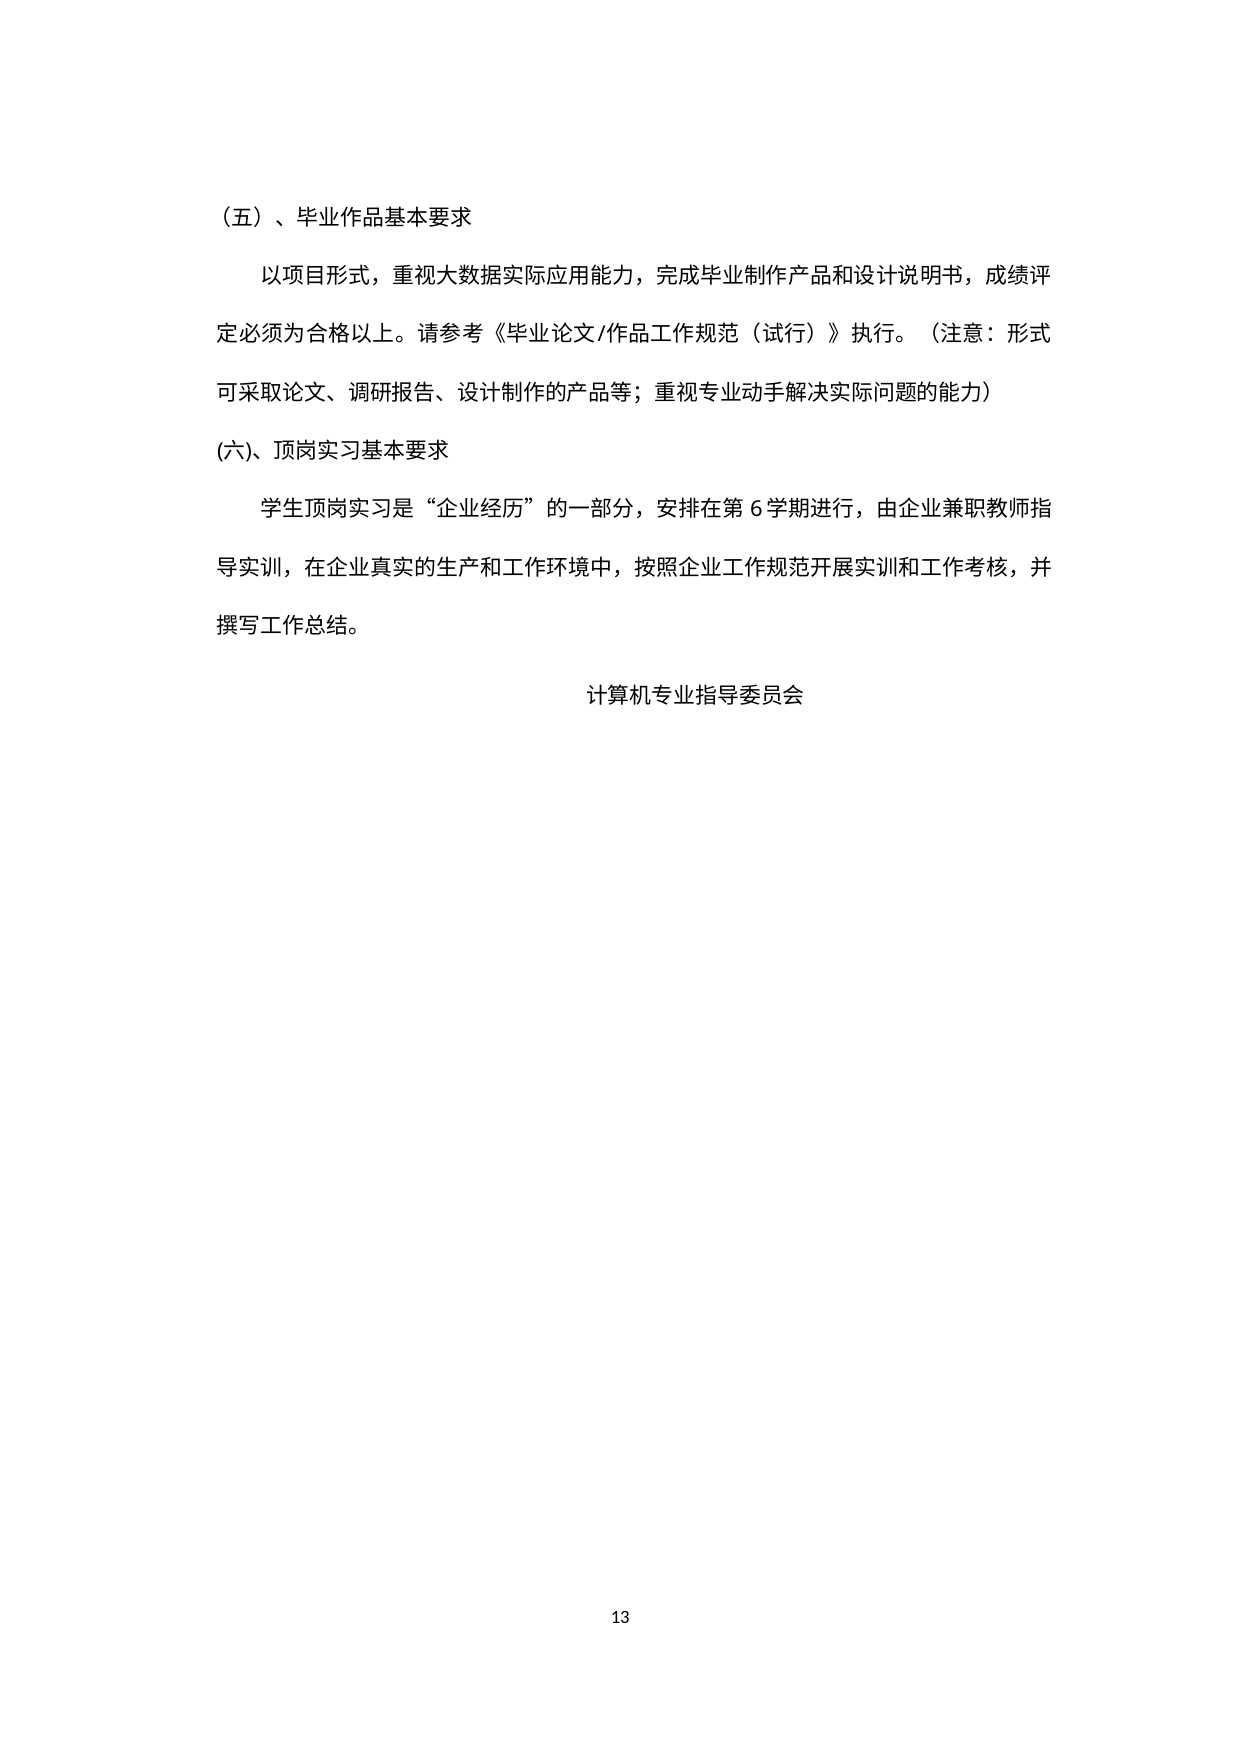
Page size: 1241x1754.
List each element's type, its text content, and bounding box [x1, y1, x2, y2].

text 学生顶岗实习是“企业经历”的一部分，安排在第6学期进行，由企业兼职教师指导实训，在企业真实的生产和工作环境中，按照企业工作规范开展实训和工作考核，并撰写工作总结。 [217, 470, 1053, 645]
text 计算机专业指导委员会 [187, 677, 1009, 710]
text （五）、毕业作品基本要求 [187, 178, 1053, 237]
text (六)、顶岗实习基本要求 [217, 412, 1053, 470]
text 以项目形式，重视大数据实际应用能力，完成毕业制作产品和设计说明书，成绩评定必须为合格以上。请参考《毕业论文/作品工作规范（试行）》执行。（注意：形式可采取论文、调研报告、设计制作的产品等；重视专业动手解决实际问题的能力） [217, 237, 1053, 412]
